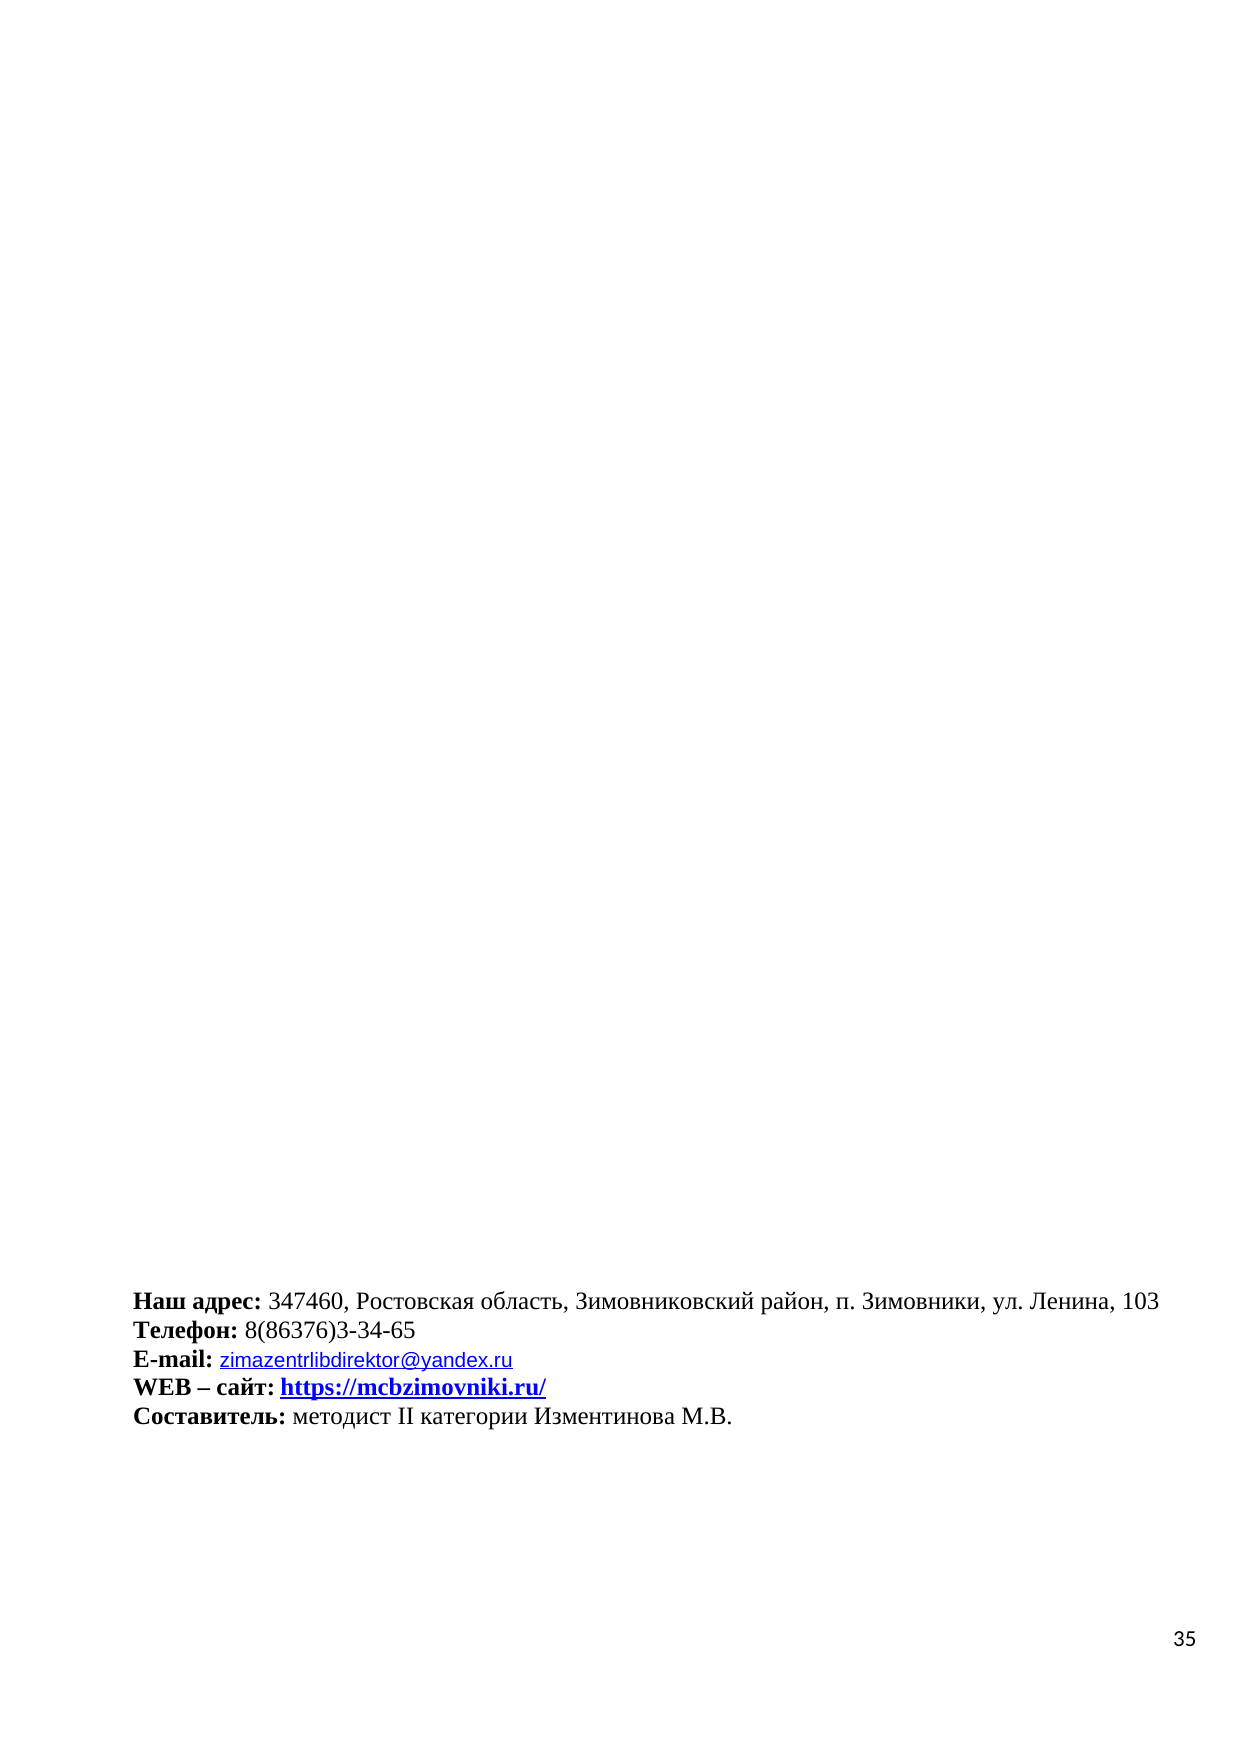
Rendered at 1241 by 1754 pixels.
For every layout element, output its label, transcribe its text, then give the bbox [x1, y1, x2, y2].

text Наш адрес: 347460, Ростовская область, Зимовниковский район, п. Зимовники, ул. Ленина, 103 [133, 1286, 1196, 1315]
text WEB – сайт: https://mcbzimovniki.ru/ [133, 1372, 1196, 1401]
text E-mail: zimazentrlibdirektor@yandex.ru [133, 1344, 1196, 1372]
text Составитель: методист II категории Изментинова М.В. [133, 1401, 1196, 1430]
text Телефон: 8(86376)3-34-65 [133, 1315, 1196, 1344]
